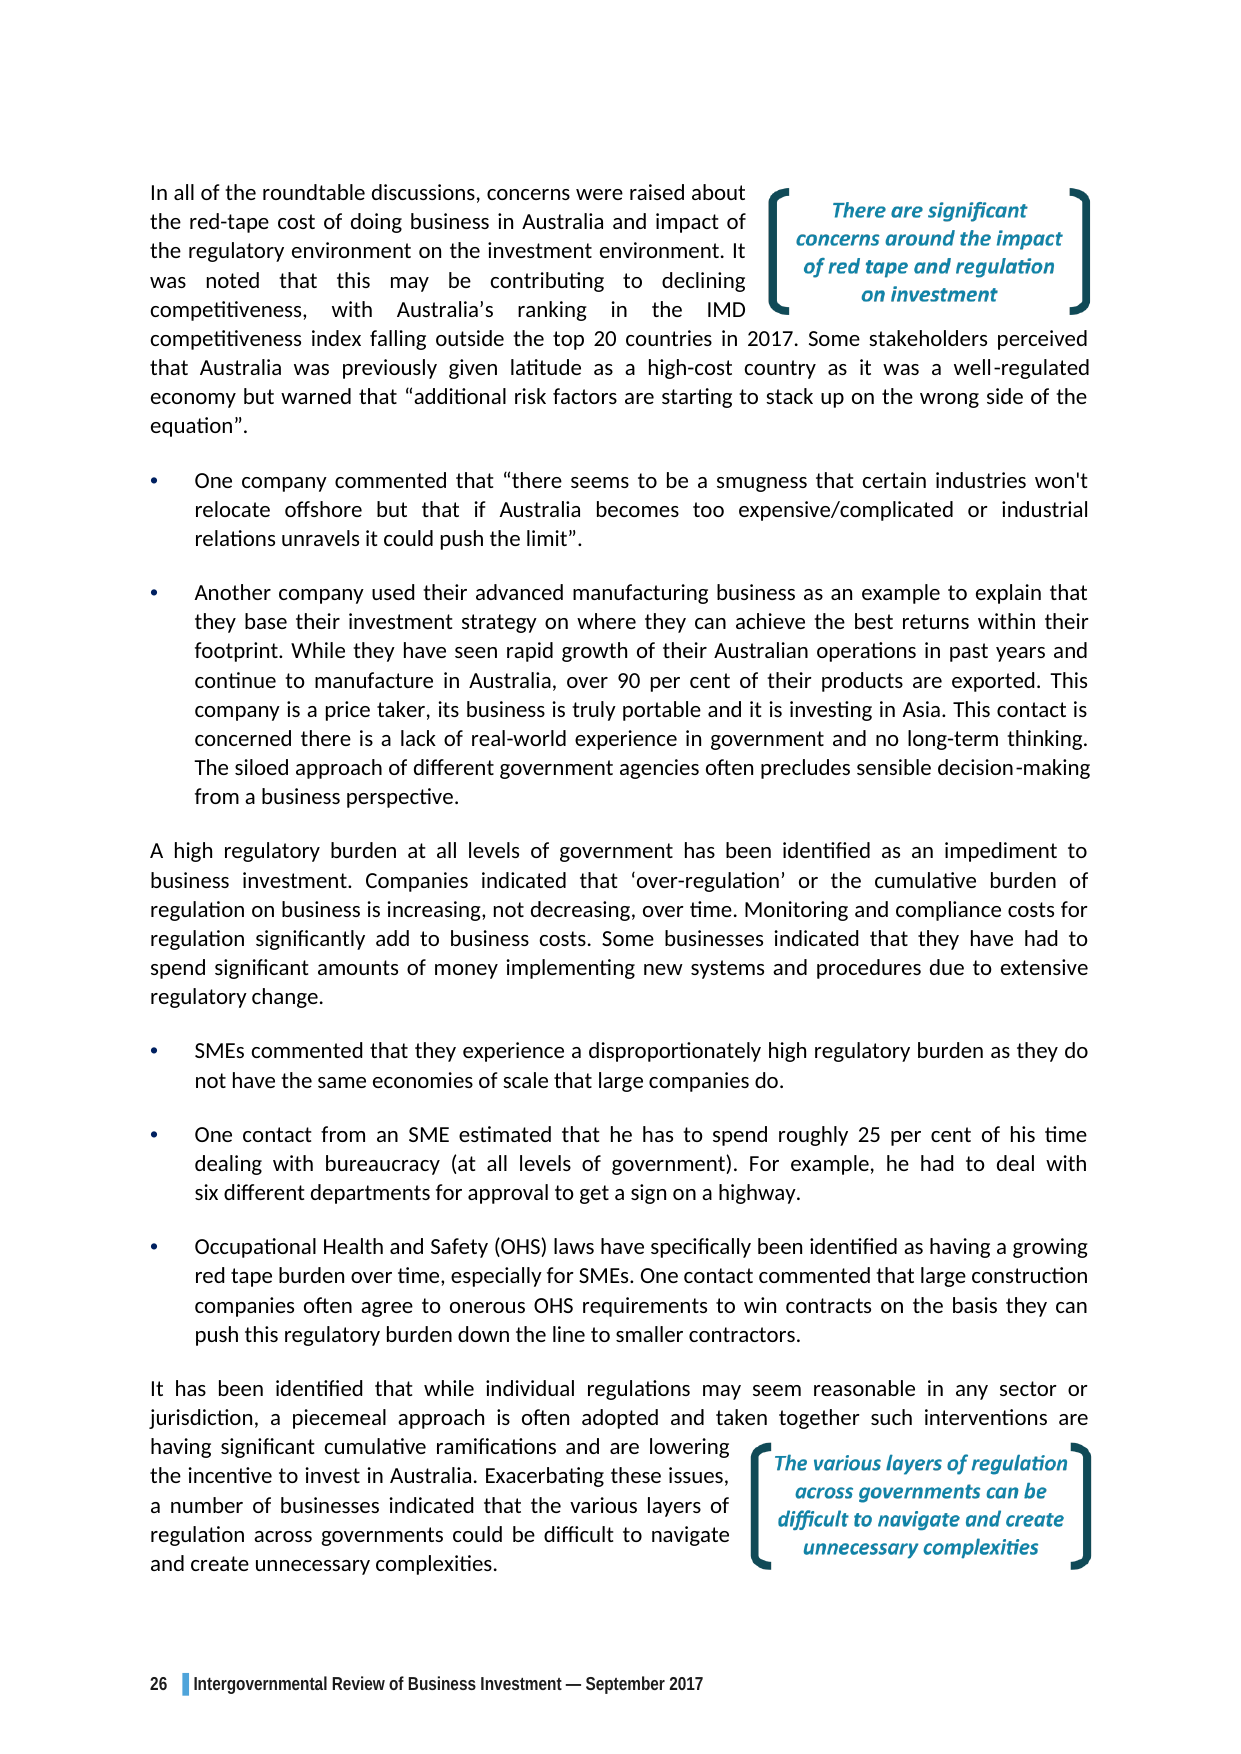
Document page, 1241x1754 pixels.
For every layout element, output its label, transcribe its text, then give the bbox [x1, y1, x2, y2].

text One contact from an SME estimated that he has to spend roughly 25 per cent of his time dealing with bureaucracy (at all levels of government). For example, he had to deal with six different departments for approval to get a sign on a highway. [150, 1119, 1090, 1206]
text SMEs commented that they experience a disproportionately high regulatory burden as they do not have the same economies of scale that large companies do. [150, 1036, 1090, 1094]
text A high regulatory burden at all levels of government has been identified as an impediment to business investment. Companies indicated that ‘over-regulation’ or the cumulative burden of regulation on business is increasing, not decreasing, over time. Monitoring and compliance costs for regulation significantly add to business costs. Some businesses indicated that they have had to spend significant amounts of money implementing new systems and procedures due to extensive regulatory change. [150, 836, 1090, 1011]
text Occupational Health and Safety (OHS) laws have specifically been identified as having a growing red tape burden over time, especially for SMEs. One contact commented that large construction companies often agree to onerous OHS requirements to win contracts on the basis they can push this regulatory burden down the line to smaller contractors. [150, 1231, 1090, 1348]
text Another company used their advanced manufacturing business as an example to explain that they base their investment strategy on where they can achieve the best returns within their footprint. While they have seen rapid growth of their Australian operations in past years and continue to manufacture in Australia, over 90 per cent of their products are exported. This company is a price taker, its business is truly portable and it is investing in Asia. This contact is concerned there is a lack of real-world experience in government and no long-term thinking. The siloed approach of different government agencies often precludes sensible decision-making from a business perspective. [150, 577, 1090, 811]
picture [765, 183, 1091, 319]
picture [749, 1438, 1093, 1574]
text It has been identified that while individual regulations may seem reasonable in any sector or jurisdiction, a piecemeal approach is often adopted and taken together such interventions are having significant cumulative ramifications and are lowering the incentive to invest in Australia. Exacerbating these issues, a number of businesses indicated that the various layers of regulation across governments could be difficult to navigate and create unnecessary complexities. [150, 1373, 1090, 1577]
text In all of the roundtable discussions, concerns were raised about the red-tape cost of doing business in Australia and impact of the regulatory environment on the investment environment. It was noted that this may be contributing to declining competitiveness, with Australia’s ranking in the IMD competitiveness index falling outside the top 20 countries in 2017. Some stakeholders perceived that Australia was previously given latitude as a high-cost country as it was a well-regulated economy but warned that “additional risk factors are starting to stack up on the wrong side of the equation”. [150, 177, 1090, 440]
text One company commented that “there seems to be a smugness that certain industries won't relocate offshore but that if Australia becomes too expensive/complicated or industrial relations unravels it could push the limit”. [150, 465, 1090, 552]
